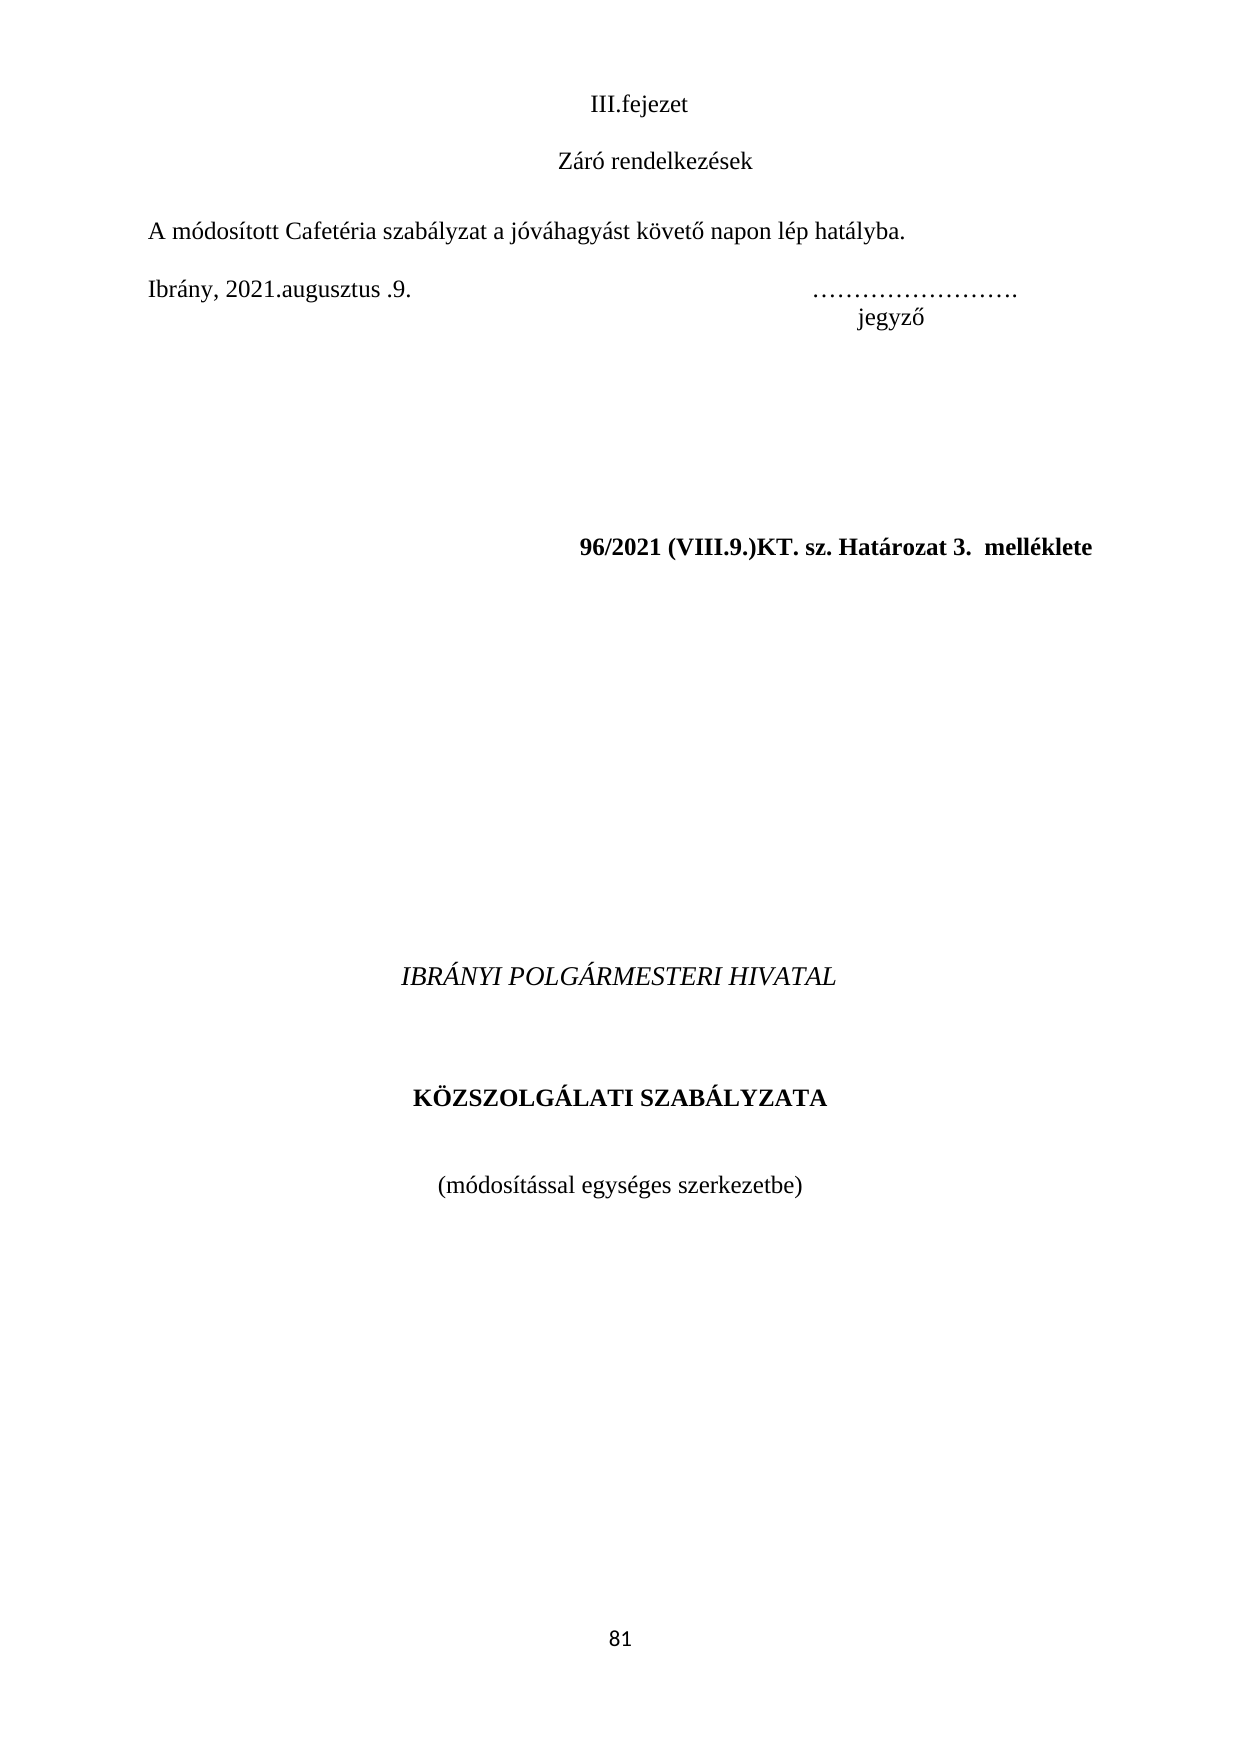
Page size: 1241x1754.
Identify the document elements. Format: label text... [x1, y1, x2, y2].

text A módosított Cafetéria szabályzat a jóváhagyást követő napon lép hatályba. [148, 216, 1092, 245]
text jegyző [148, 302, 1092, 331]
text Záró rendelkezések [484, 146, 1092, 175]
text 96/2021 (VIII.9.)KT. sz. Határozat 3. melléklete [148, 532, 1092, 561]
text IBRÁNYI POLGÁRMESTERI HIVATAL [148, 960, 1092, 991]
text Ibrány, 2021.augusztus .9. ……………………. [148, 274, 1092, 302]
text III.fejezet [558, 89, 1092, 117]
text (módosítással egységes szerkezetbe) [148, 1170, 1092, 1198]
text KÖZSZOLGÁLATI SZABÁLYZATA [148, 1083, 1092, 1112]
